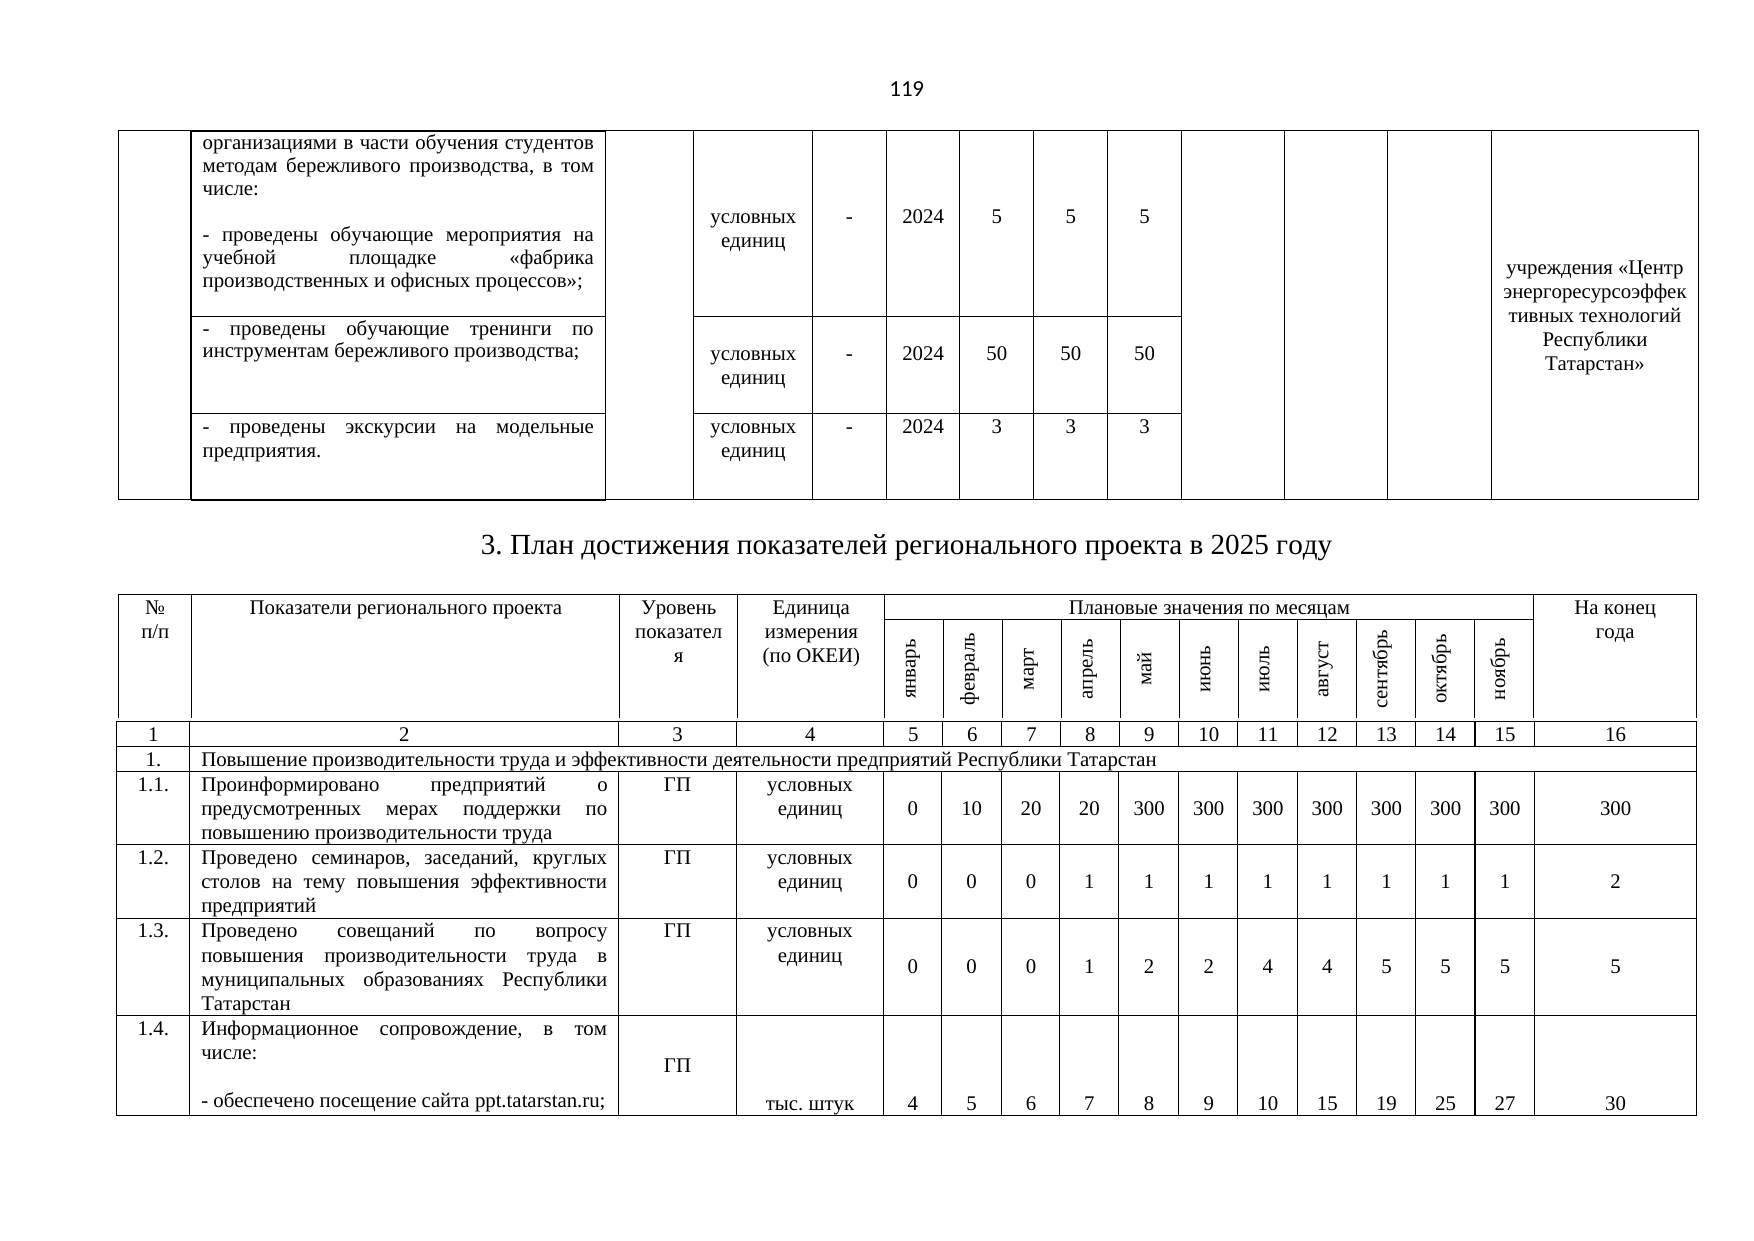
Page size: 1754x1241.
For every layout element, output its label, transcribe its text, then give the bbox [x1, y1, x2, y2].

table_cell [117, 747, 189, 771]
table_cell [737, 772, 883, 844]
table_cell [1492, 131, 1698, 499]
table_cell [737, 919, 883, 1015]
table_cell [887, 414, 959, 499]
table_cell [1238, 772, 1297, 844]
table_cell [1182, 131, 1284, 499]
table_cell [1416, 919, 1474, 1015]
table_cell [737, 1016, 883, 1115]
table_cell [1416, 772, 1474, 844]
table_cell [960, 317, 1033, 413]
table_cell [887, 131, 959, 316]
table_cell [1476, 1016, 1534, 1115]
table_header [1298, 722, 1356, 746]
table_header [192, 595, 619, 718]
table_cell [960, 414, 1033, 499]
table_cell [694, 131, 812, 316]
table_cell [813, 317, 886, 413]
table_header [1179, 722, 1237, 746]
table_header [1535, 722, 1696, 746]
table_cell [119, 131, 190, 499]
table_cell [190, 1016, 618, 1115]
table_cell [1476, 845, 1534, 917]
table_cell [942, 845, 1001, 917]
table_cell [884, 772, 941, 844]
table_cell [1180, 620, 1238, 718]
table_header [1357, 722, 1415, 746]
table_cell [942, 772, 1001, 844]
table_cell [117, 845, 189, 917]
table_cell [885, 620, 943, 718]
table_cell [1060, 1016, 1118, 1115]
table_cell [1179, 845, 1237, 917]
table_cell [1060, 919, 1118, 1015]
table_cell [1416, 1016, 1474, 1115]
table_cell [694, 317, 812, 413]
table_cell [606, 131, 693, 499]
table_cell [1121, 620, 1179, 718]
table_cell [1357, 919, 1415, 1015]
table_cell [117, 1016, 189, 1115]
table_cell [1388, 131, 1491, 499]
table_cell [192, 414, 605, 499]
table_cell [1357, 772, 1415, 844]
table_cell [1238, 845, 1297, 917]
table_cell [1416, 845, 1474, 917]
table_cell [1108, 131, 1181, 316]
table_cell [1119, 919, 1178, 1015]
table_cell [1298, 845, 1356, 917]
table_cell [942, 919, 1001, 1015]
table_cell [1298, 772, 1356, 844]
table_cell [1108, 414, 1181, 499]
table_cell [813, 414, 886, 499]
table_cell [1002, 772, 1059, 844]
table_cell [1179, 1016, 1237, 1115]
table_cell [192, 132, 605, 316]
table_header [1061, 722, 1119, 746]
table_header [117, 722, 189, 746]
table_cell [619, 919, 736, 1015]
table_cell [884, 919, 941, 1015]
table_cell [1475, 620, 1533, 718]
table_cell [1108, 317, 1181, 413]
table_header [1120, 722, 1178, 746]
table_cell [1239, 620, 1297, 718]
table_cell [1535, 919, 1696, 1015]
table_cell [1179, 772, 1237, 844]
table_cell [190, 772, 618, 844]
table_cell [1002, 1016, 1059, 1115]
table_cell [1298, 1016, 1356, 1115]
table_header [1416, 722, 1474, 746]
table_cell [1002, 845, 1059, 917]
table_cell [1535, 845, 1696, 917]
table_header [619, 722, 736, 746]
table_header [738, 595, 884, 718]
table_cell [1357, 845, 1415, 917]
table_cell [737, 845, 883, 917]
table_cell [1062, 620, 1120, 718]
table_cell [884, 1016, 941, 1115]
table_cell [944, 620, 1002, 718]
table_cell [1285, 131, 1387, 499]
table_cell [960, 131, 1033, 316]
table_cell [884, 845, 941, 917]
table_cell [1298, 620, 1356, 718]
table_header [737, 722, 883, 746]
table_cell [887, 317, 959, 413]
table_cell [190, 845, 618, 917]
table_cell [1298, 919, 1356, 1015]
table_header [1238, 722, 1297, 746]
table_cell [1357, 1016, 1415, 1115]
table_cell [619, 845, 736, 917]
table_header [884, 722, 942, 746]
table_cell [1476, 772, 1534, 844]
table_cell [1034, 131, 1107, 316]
text 3. План достижения показателей регионального проекта в 2025 году [118, 527, 1695, 561]
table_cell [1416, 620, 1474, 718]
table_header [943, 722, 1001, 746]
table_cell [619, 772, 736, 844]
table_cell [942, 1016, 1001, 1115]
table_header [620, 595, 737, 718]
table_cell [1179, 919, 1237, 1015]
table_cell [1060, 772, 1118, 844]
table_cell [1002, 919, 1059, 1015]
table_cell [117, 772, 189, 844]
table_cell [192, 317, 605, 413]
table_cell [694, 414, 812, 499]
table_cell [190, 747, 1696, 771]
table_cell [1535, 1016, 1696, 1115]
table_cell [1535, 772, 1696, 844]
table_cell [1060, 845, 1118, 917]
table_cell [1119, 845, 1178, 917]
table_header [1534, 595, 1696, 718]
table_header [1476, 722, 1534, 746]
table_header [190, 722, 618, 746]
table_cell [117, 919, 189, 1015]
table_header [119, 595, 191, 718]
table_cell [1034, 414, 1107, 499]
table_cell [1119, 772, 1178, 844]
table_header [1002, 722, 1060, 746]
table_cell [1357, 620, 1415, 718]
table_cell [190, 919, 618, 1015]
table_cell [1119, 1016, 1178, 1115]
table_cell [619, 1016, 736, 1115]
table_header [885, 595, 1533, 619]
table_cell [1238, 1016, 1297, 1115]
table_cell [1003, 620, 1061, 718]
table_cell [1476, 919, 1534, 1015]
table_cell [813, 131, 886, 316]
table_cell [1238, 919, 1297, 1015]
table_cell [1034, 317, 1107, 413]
